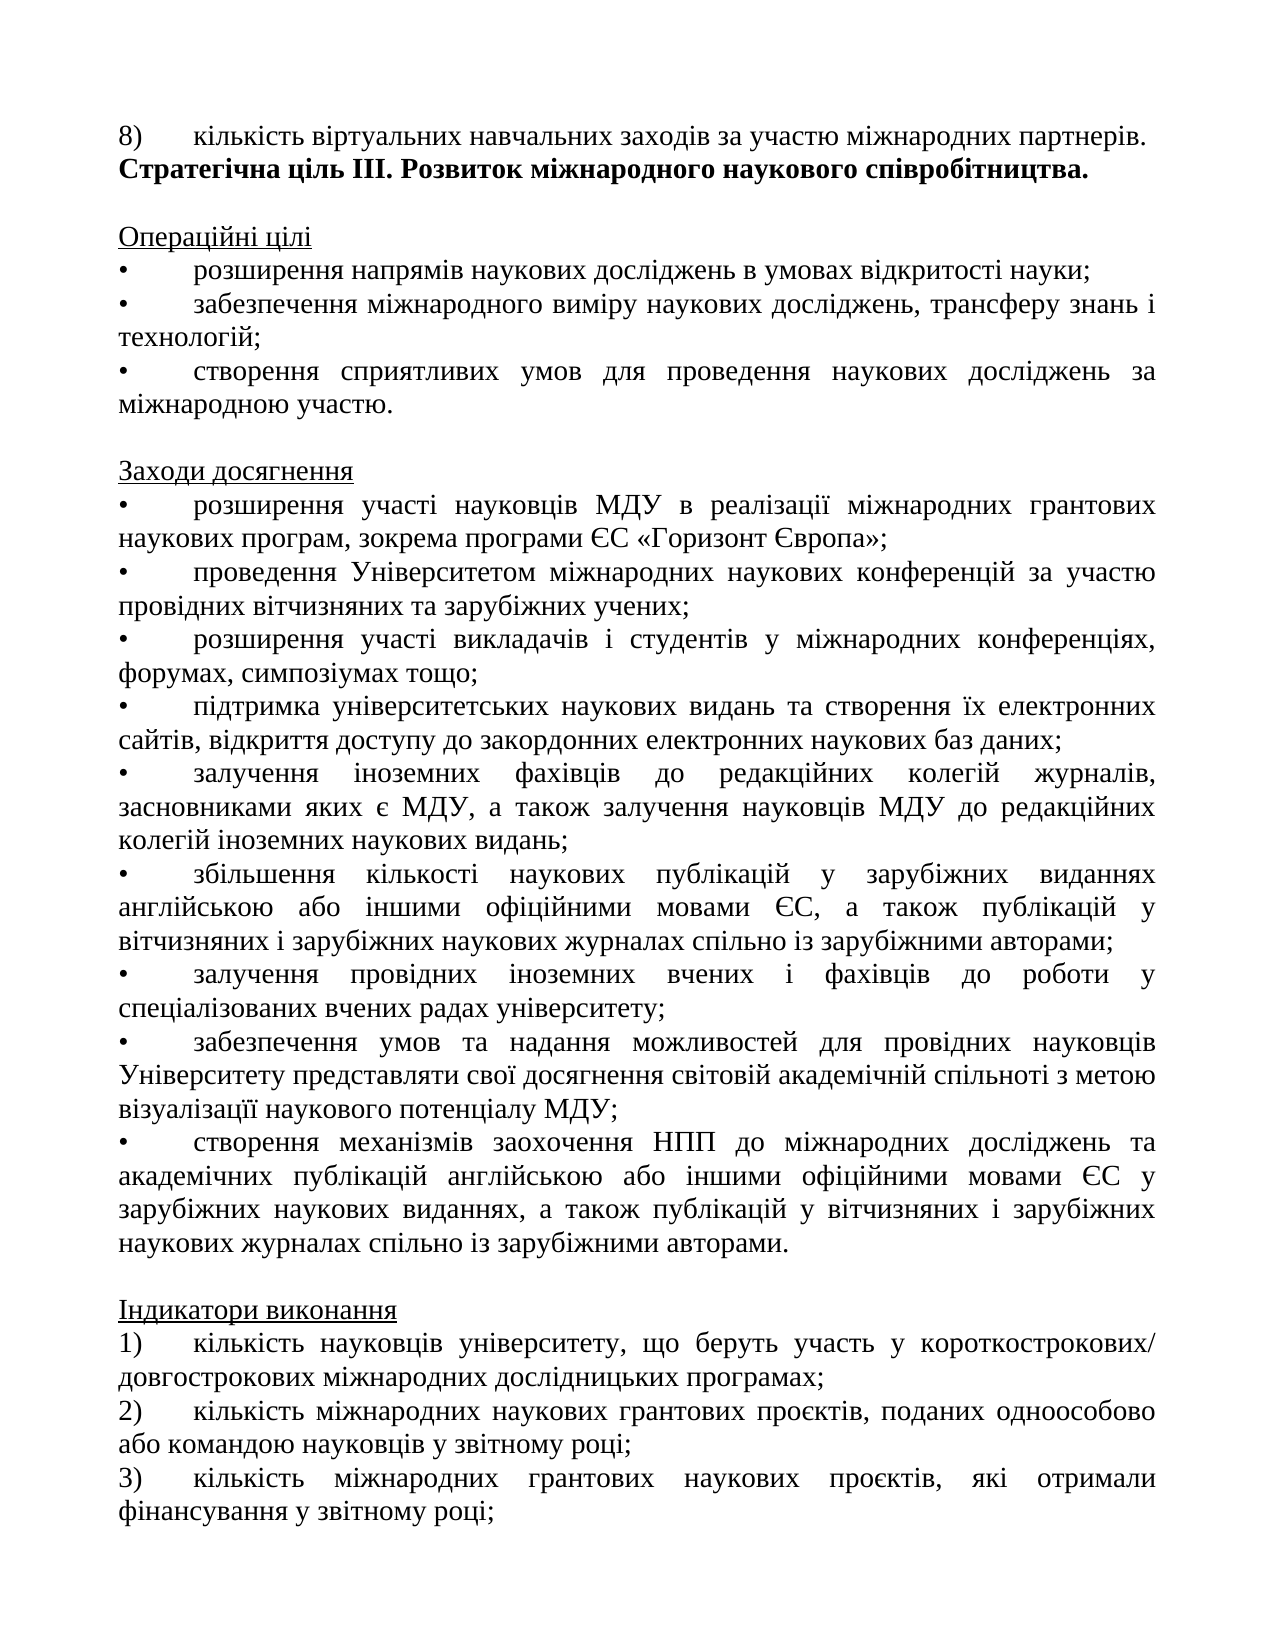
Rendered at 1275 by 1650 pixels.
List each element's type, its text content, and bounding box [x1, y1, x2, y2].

text • забезпечення міжнародного виміру наукових досліджень, трансферу знань і технологій; [118, 286, 1157, 353]
text 8) кількість віртуальних навчальних заходів за участю міжнародних партнерів. [118, 118, 1157, 152]
text • створення механізмів заохочення НПП до міжнародних досліджень та академічних публікацій англійською або іншими офіційними мовами ЄС у зарубіжних наукових виданнях, а також публікацій у вітчизняних і зарубіжних наукових журналах спільно із зарубіжними авторами. [118, 1124, 1157, 1258]
text Індикатори виконання [118, 1292, 1157, 1326]
text 2) кількість міжнародних наукових грантових проєктів, поданих одноособово або командою науковців у звітному році; [118, 1393, 1157, 1460]
text Заходи досягнення [118, 453, 1157, 487]
text 1) кількість науковців університету, що беруть участь у короткострокових/ довгострокових міжнародних дослідницьких програмах; [118, 1326, 1157, 1393]
text • розширення напрямів наукових досліджень в умовах відкритості науки; [118, 252, 1157, 286]
text • залучення іноземних фахівців до редакційних колегій журналів, засновниками яких є МДУ, а також залучення науковців МДУ до редакційних колегій іноземних наукових видань; [118, 755, 1157, 856]
text Операційні цілі [118, 219, 1157, 252]
text • створення сприятливих умов для проведення наукових досліджень за міжнародною участю. [118, 353, 1157, 420]
text 3) кількість міжнародних грантових наукових проєктів, які отримали фінансування у звітному році; [118, 1460, 1157, 1527]
text • залучення провідних іноземних вчених і фахівців до роботи у спеціалізованих вчених радах університету; [118, 957, 1157, 1024]
text • збільшення кількості наукових публікацій у зарубіжних виданнях англійською або іншими офіційними мовами ЄС, а також публікацій у вітчизняних і зарубіжних наукових журналах спільно із зарубіжними авторами; [118, 856, 1157, 957]
text • розширення участі викладачів і студентів у міжнародних конференціях, форумах, симпозіумах тощо; [118, 621, 1157, 688]
text • підтримка університетських наукових видань та створення їх електронних сайтів, відкриття доступу до закордонних електронних наукових баз даних; [118, 688, 1157, 755]
text • проведення Університетом міжнародних наукових конференцій за участю провідних вітчизняних та зарубіжних учених; [118, 554, 1157, 621]
text • розширення участі науковців МДУ в реалізації міжнародних грантових наукових програм, зокрема програми ЄС «Горизонт Європа»; [118, 487, 1157, 554]
text • забезпечення умов та надання можливостей для провiдних науковців Унiверситету представляти свої досягнення свiтовiй академічній спільноті з метою візуалізацїї наукового потенціалу МДУ; [118, 1024, 1157, 1124]
text Стратегічна ціль III. Розвиток міжнародного наукового співробітництва. [118, 152, 1157, 185]
